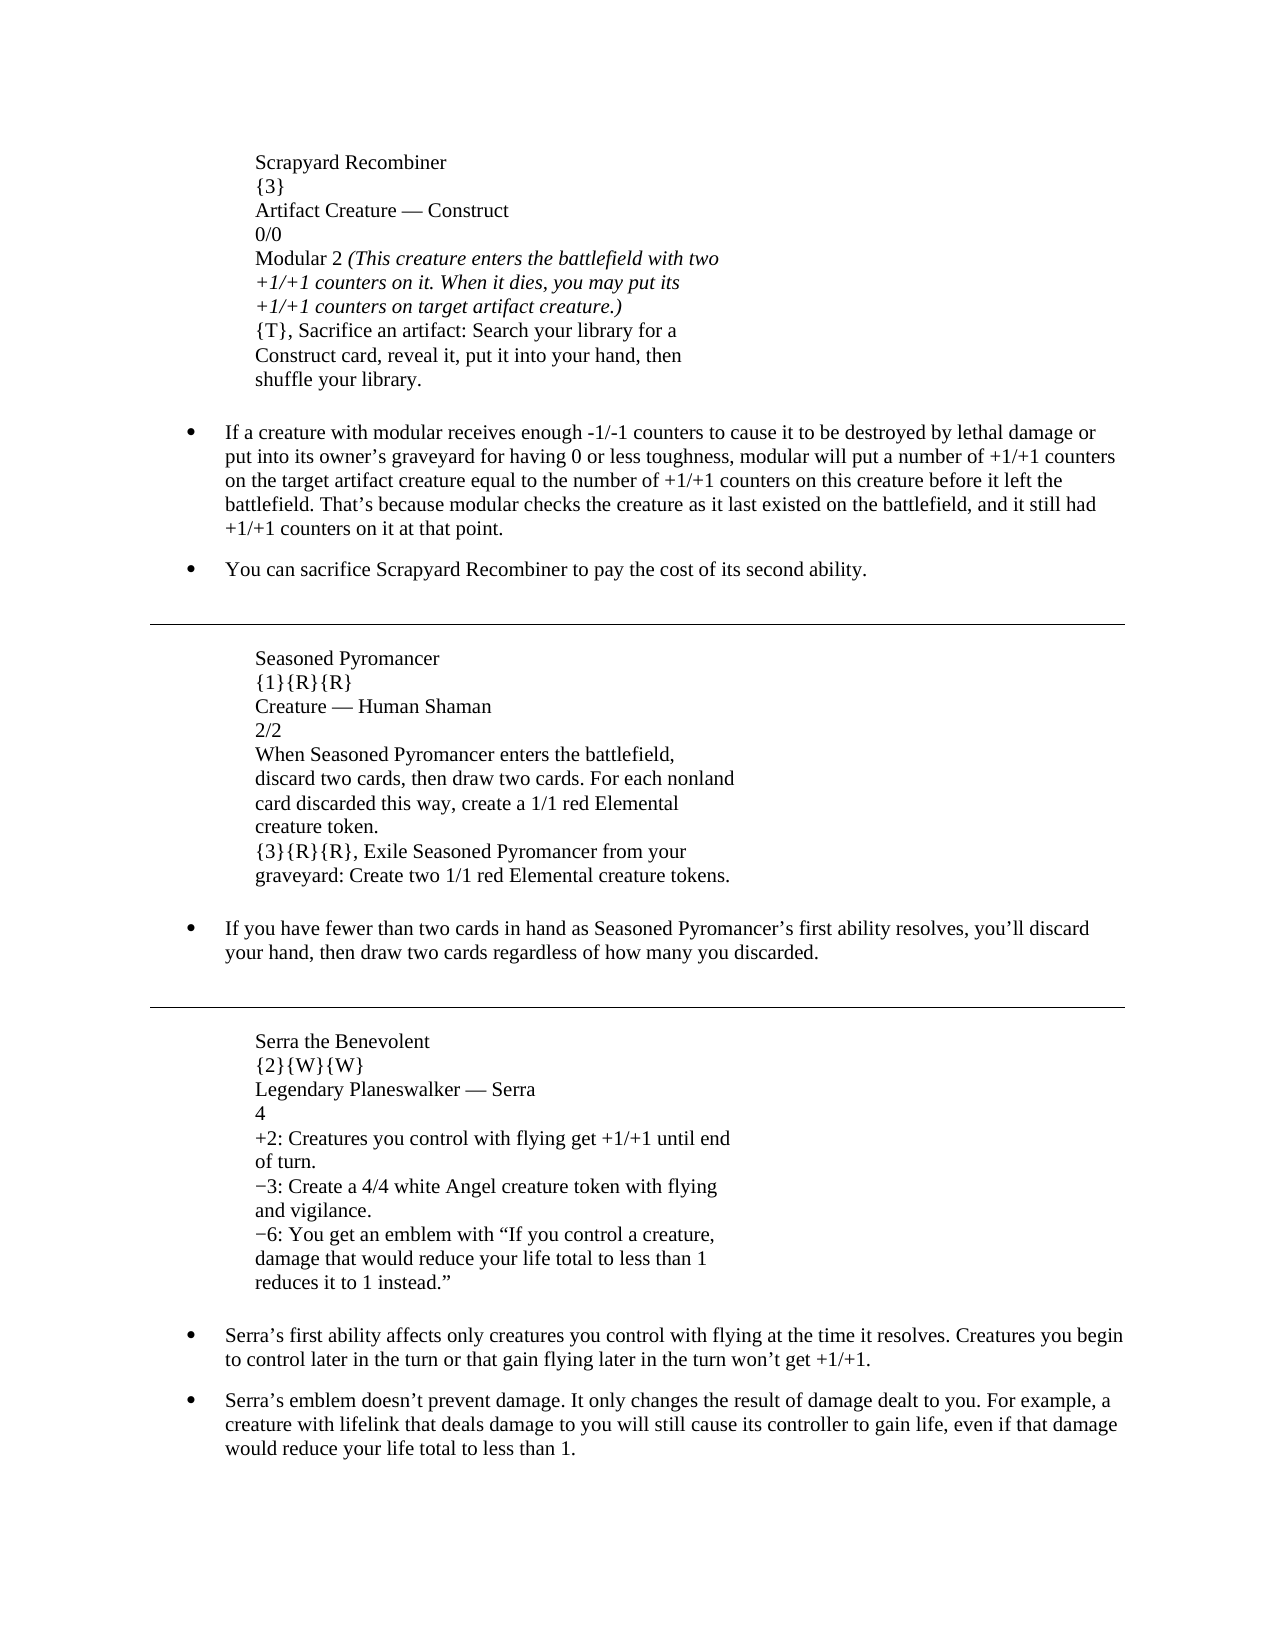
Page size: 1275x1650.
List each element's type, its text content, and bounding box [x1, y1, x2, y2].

list If you have fewer than two cards in hand as Seasoned Pyromancer’s first ability resolves, you’ll discard your hand, then draw two cards regardless of how many you discarded. [187, 916, 1125, 964]
text Serra the Benevolent {2}{W}{W} Legendary Planeswalker — Serra 4 +2: Creatures you control with flying get +1/+1 until end of turn. −3: Create a 4/4 white Angel creature token with flying and vigilance. −6: You get an emblem with “If you control a creature, damage that would reduce your life total to less than 1 reduces it to 1 instead.” [255, 1029, 735, 1294]
text Seasoned Pyromancer {1}{R}{R} Creature — Human Shaman 2/2 When Seasoned Pyromancer enters the battlefield, discard two cards, then draw two cards. For each nonland card discarded this way, create a 1/1 red Elemental creature token. {3}{R}{R}, Exile Seasoned Pyromancer from your graveyard: Create two 1/1 red Elemental creature tokens. [255, 646, 735, 887]
text Scrapyard Recombiner {3} Artifact Creature — Construct 0/0 Modular 2 (This creature enters the battlefield with two +1/+1 counters on it. When it dies, you may put its +1/+1 counters on target artifact creature.) {T}, Sacrifice an artifact: Search your library for a Construct card, reveal it, put it into your hand, then shuffle your library. [255, 150, 735, 391]
list You can sacrifice Scrapyard Recombiner to pay the cost of its second ability. [187, 557, 1125, 581]
list Serra’s emblem doesn’t prevent damage. It only changes the result of damage dealt to you. For example, a creature with lifelink that deals damage to you will still cause its controller to gain life, even if that damage would reduce your life total to less than 1. [187, 1388, 1125, 1460]
list Serra’s first ability affects only creatures you control with flying at the time it resolves. Creatures you begin to control later in the turn or that gain flying later in the turn won’t get +1/+1. [187, 1323, 1125, 1371]
list If a creature with modular receives enough -1/-1 counters to cause it to be destroyed by lethal damage or put into its owner’s graveyard for having 0 or less toughness, modular will put a number of +1/+1 counters on the target artifact creature equal to the number of +1/+1 counters on this creature before it left the battlefield. That’s because modular checks the creature as it last existed on the battlefield, and it still had +1/+1 counters on it at that point. [187, 420, 1125, 540]
